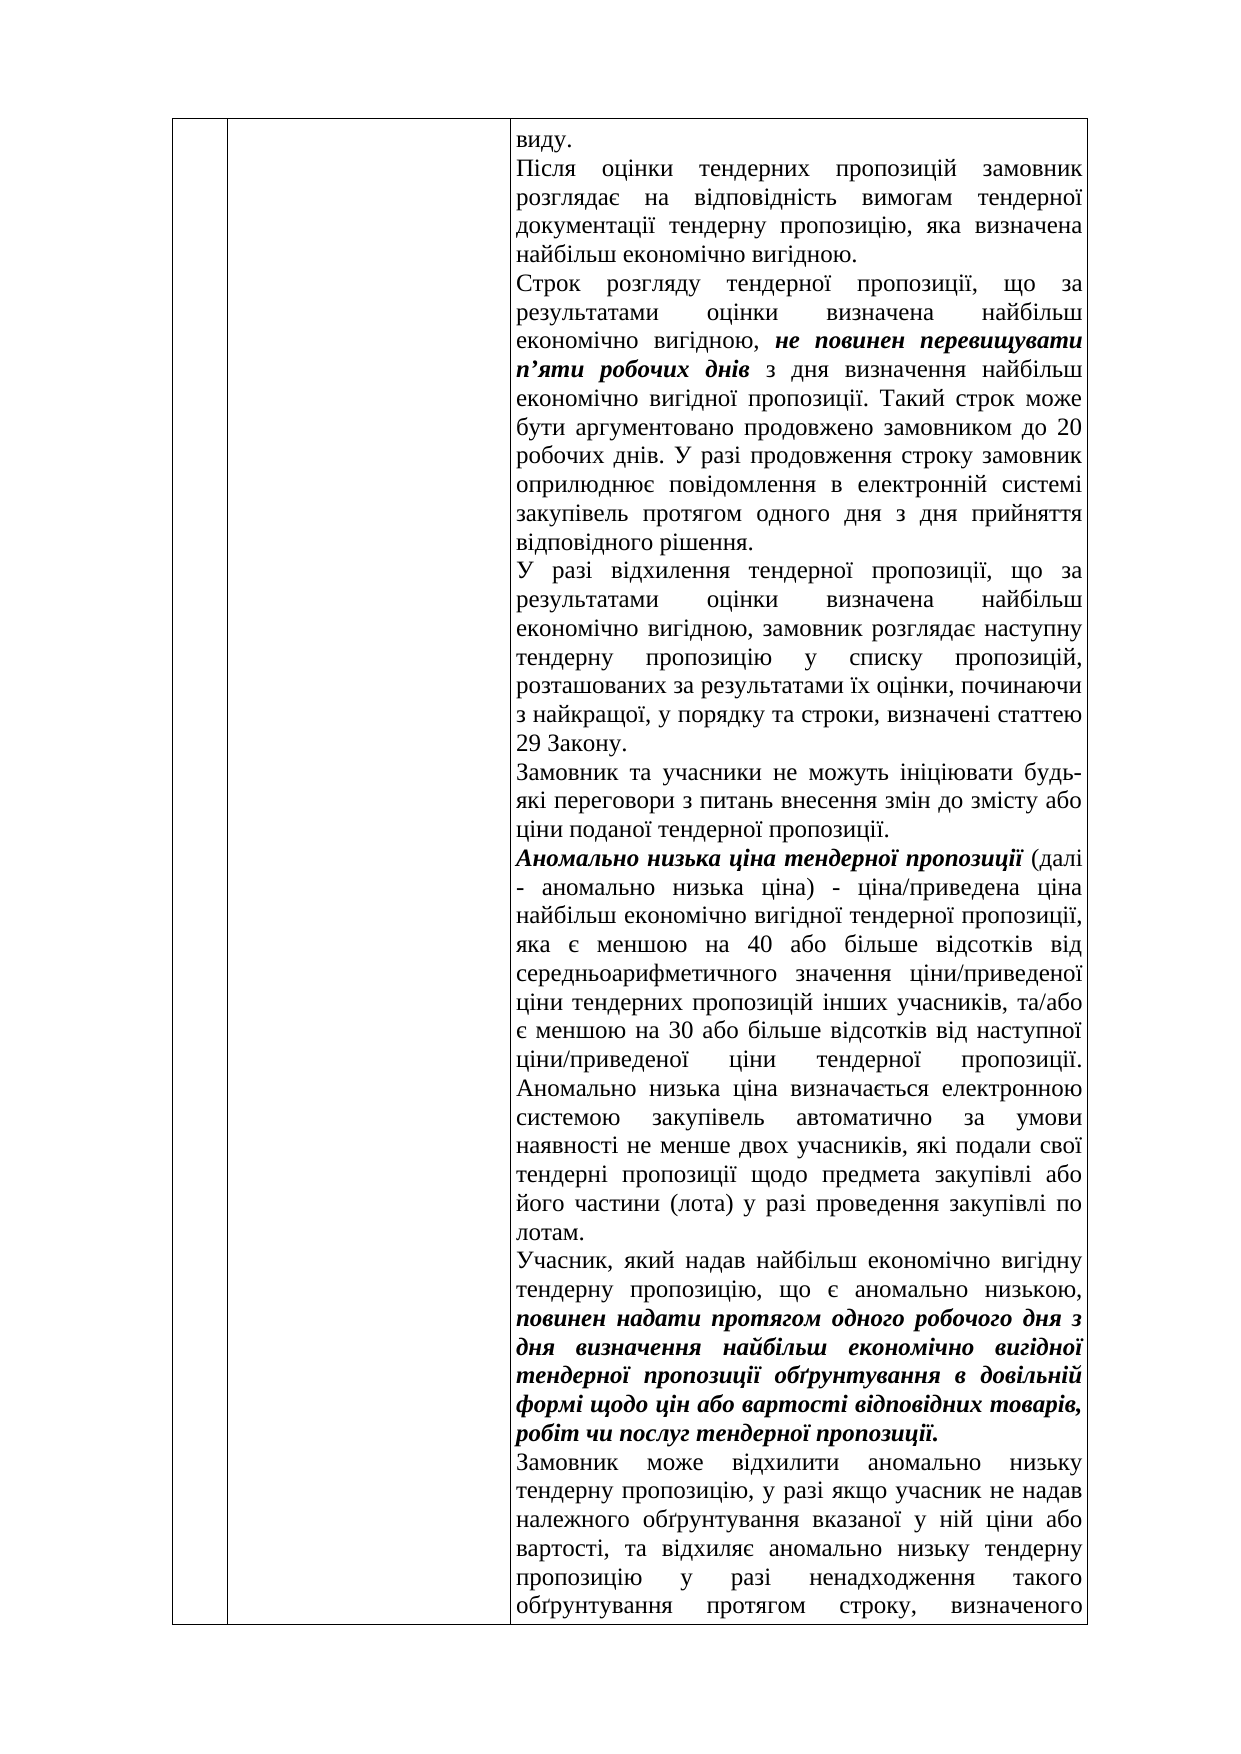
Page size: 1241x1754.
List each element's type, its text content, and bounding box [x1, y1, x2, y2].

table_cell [511, 119, 1087, 1624]
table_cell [228, 119, 510, 1624]
table_cell 1 [173, 119, 227, 1624]
